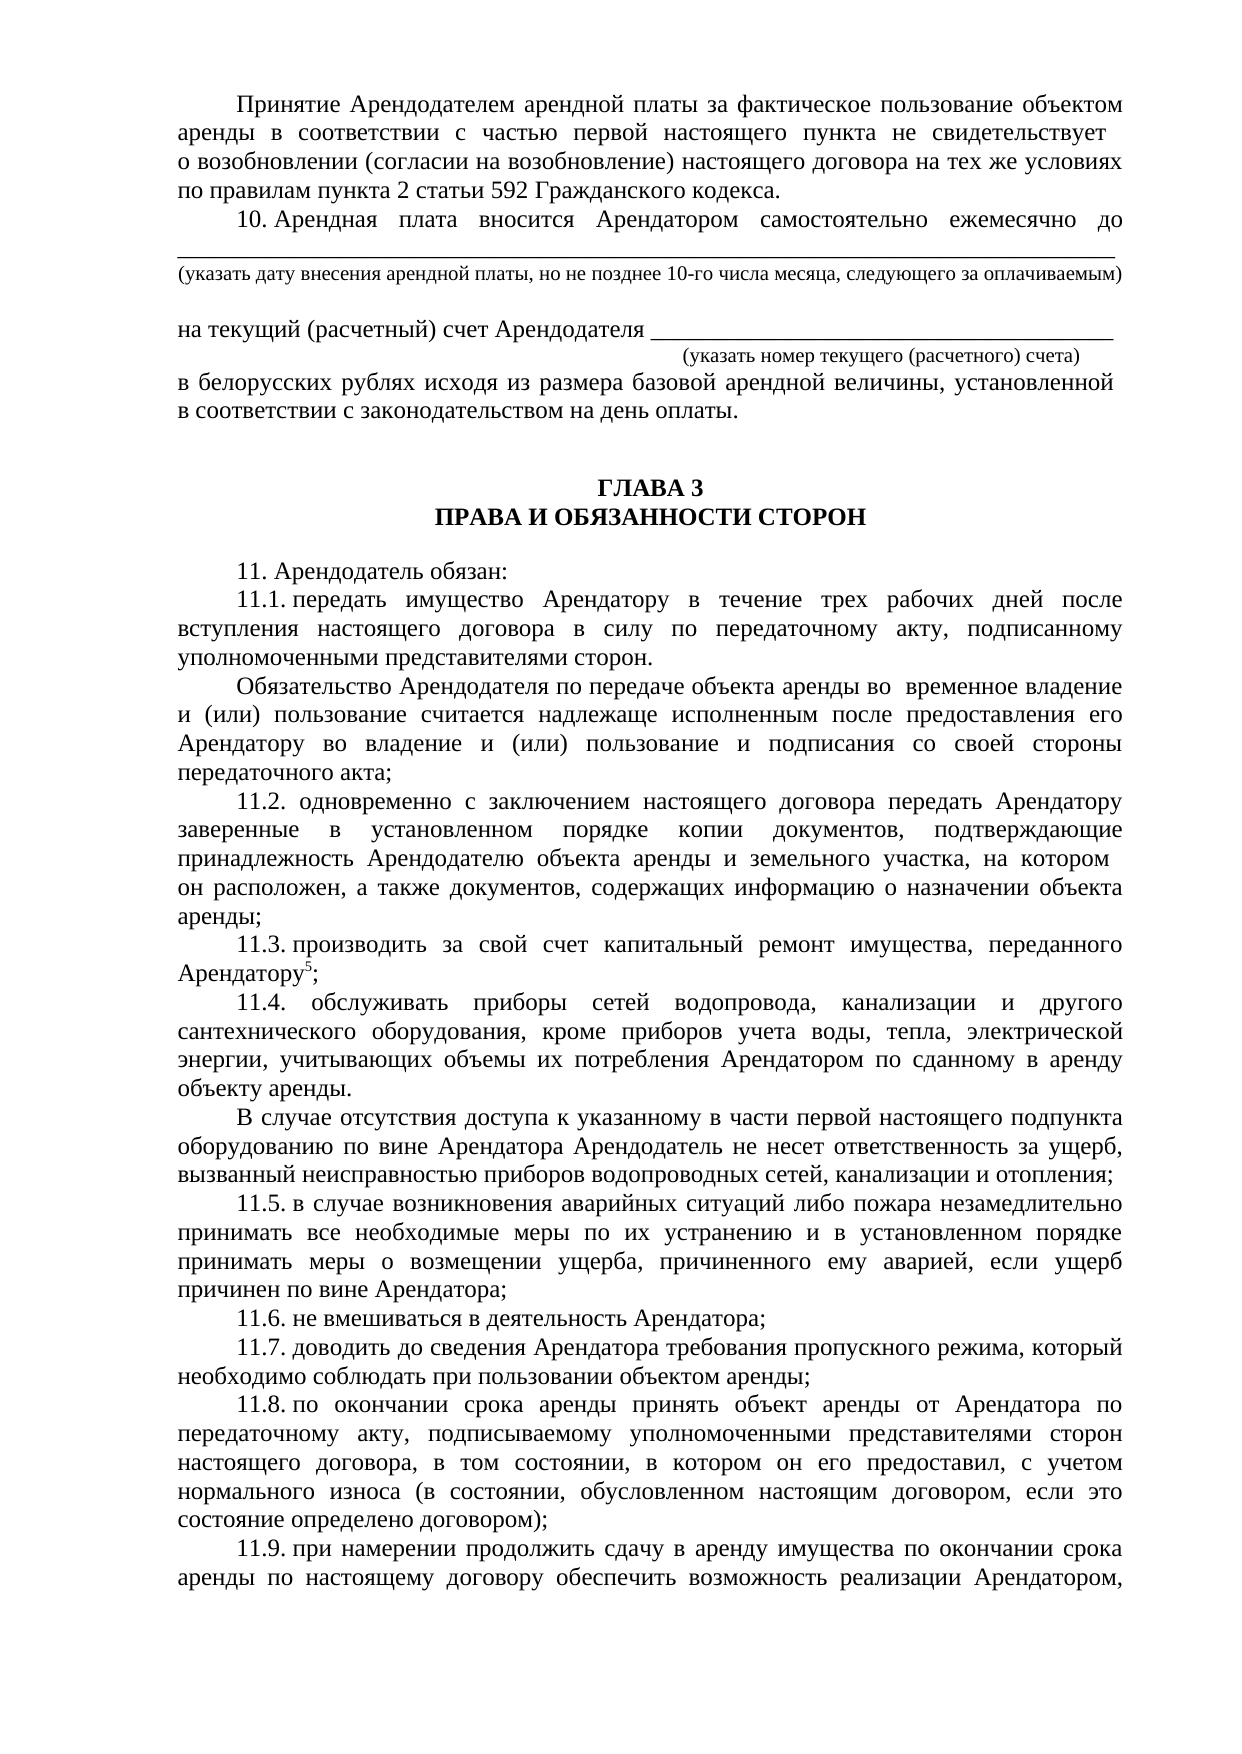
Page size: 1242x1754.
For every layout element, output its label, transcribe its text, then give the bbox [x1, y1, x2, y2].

text Принятие Арендодателем арендной платы за фактическое пользование объектом аренды в соответствии с частью первой настоящего пункта не свидетельствует о возобновлении (согласии на возобновление) настоящего договора на тех же условиях по правилам пункта 2 статьи 592 Гражданского кодекса. [177, 89, 1123, 204]
text 11.2. одновременно с заключением настоящего договора передать Арендатору заверенные в установленном порядке копии документов, подтверждающие принадлежность Арендодателю объекта аренды и земельного участка, на котором он расположен, а также документов, содержащих информацию о назначении объекта аренды; [177, 786, 1123, 929]
text 11.8. по окончании срока аренды принять объект аренды от Арендатора по передаточному акту, подписываемому уполномоченными представителями сторон настоящего договора, в том состоянии, в котором он его предоставил, с учетом нормального износа (в состоянии, обусловленном настоящим договором, если это состояние определено договором); [177, 1389, 1123, 1533]
text Обязательство Арендодателя по передаче объекта аренды во временное владение и (или) пользование считается надлежаще исполненным после предоставления его Арендатору во владение и (или) пользование и подписания со своей стороны передаточного акта; [177, 671, 1123, 786]
text 10. Арендная плата вносится Арендатором самостоятельно ежемесячно до ___________________________________________________________________________ [177, 204, 1123, 261]
text (указать дату внесения арендной платы, но не позднее 10-го числа месяца, следующего за оплачиваемым) [177, 261, 1123, 285]
text на текущий (расчетный) счет Арендодателя _____________________________________ [177, 314, 1123, 343]
text 11.3. производить за свой счет капитальный ремонт имущества, переданного Арендатору5; [177, 929, 1123, 987]
text 11.5. в случае возникновения аварийных ситуаций либо пожара незамедлительно принимать все необходимые меры по их устранению и в установленном порядке принимать меры о возмещении ущерба, причиненного ему аварией, если ущерб причинен по вине Арендатора; [177, 1188, 1123, 1303]
text 11.6. не вмешиваться в деятельность Арендатора; [177, 1303, 1123, 1332]
text 11.7. доводить до сведения Арендатора требования пропускного режима, который необходимо соблюдать при пользовании объектом аренды; [177, 1332, 1123, 1389]
text (указать номер текущего (расчетного) счета) [177, 343, 1123, 367]
text 11. Арендодатель обязан: [177, 556, 1123, 584]
text 11.4. обслуживать приборы сетей водопровода, канализации и другого сантехнического оборудования, кроме приборов учета воды, тепла, электрической энергии, учитывающих объемы их потребления Арендатором по сданному в аренду объекту аренды. [177, 987, 1123, 1102]
text 11.1. передать имущество Арендатору в течение трех рабочих дней после вступления настоящего договора в силу по передаточному акту, подписанному уполномоченными представителями сторон. [177, 584, 1123, 671]
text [177, 1533, 1123, 1591]
text ГЛАВА 3 ПРАВА И ОБЯЗАННОСТИ СТОРОН [177, 473, 1123, 531]
text В случае отсутствия доступа к указанному в части первой настоящего подпункта оборудованию по вине Арендатора Арендодатель не несет ответственность за ущерб, вызванный неисправностью приборов водопроводных сетей, канализации и отопления; [177, 1102, 1123, 1188]
text в белорусских рублях исходя из размера базовой арендной величины, установленной в соответствии с законодательством на день оплаты. [177, 367, 1123, 424]
